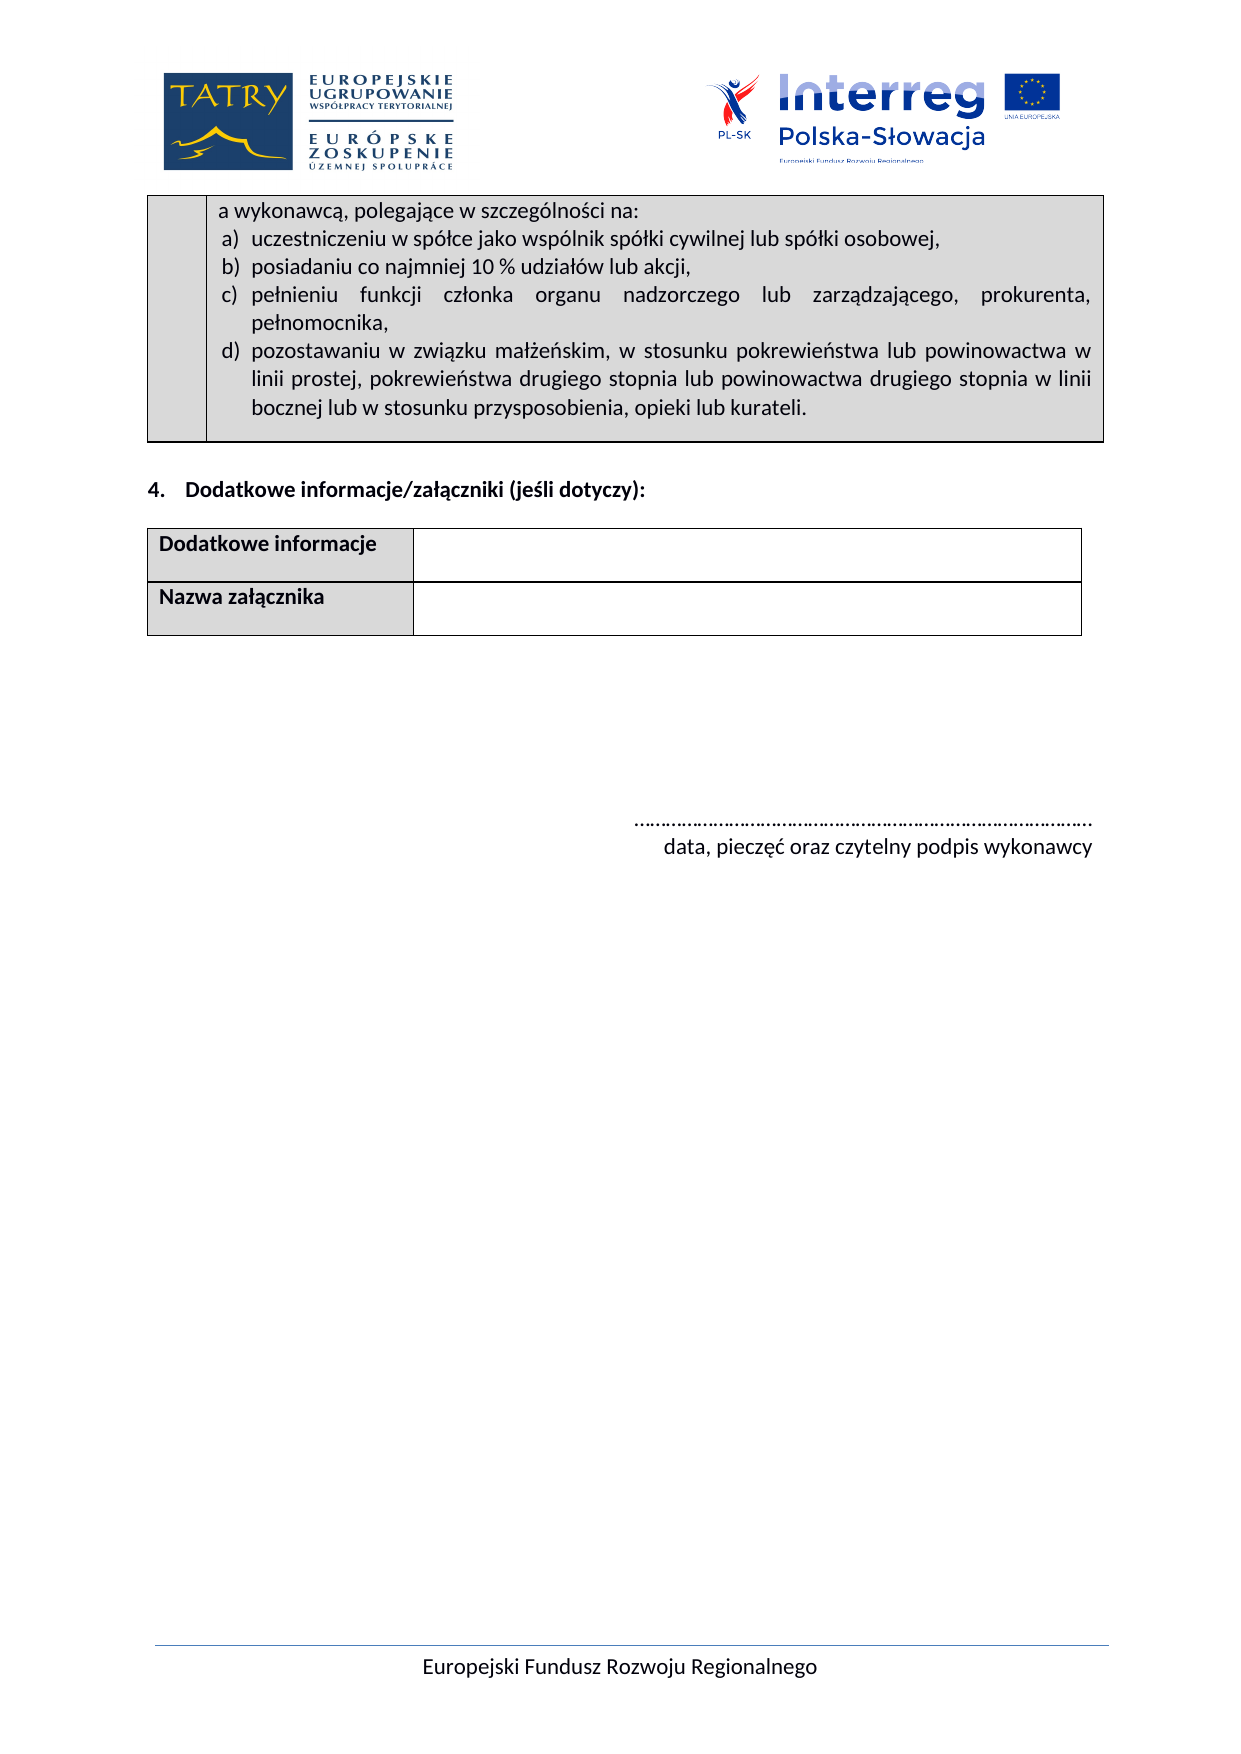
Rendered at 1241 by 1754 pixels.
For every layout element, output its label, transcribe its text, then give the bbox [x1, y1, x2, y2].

picture [701, 71, 1074, 163]
table_header Dodatkowe informacje [148, 529, 413, 581]
picture [133, 46, 481, 194]
table_header [414, 529, 1081, 581]
table_cell Nazwa załącznika [148, 583, 413, 635]
list Dodatkowe informacje/załączniki (jeśli dotyczy): [148, 475, 1093, 503]
table_header 1. [148, 196, 206, 441]
table_cell [414, 583, 1081, 635]
list data, pieczęć oraz czytelny podpis wykonawcy [443, 832, 1093, 860]
list …………………………………………………………………………… [148, 804, 1093, 832]
